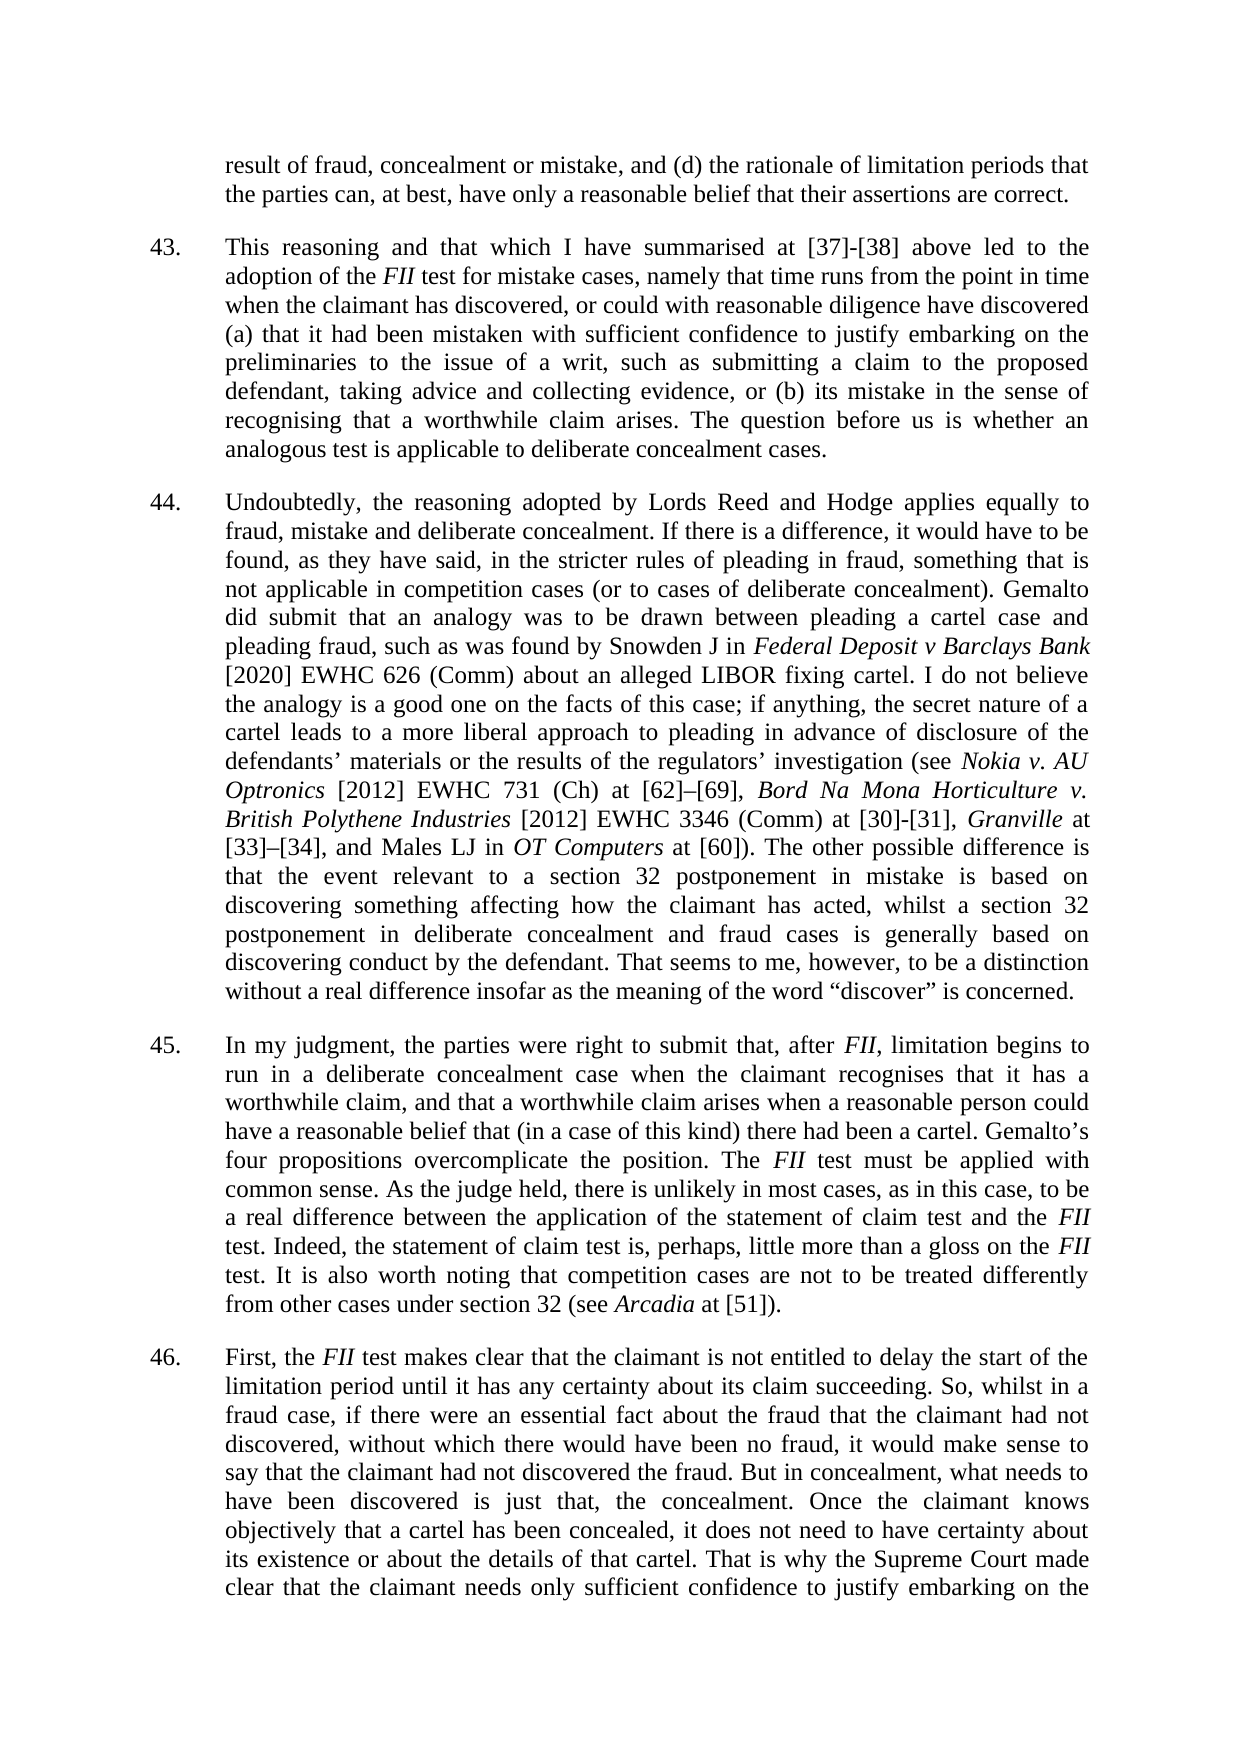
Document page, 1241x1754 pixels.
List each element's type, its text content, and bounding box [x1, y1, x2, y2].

text In my judgment, the parties were right to submit that, after FII, limitation begins to run in a deliberate concealment case when the claimant recognises that it has a worthwhile claim, and that a worthwhile claim arises when a reasonable person could have a reasonable belief that (in a case of this kind) there had been a cartel. Gemalto’s four propositions overcomplicate the position. The FII test must be applied with common sense. As the judge held, there is unlikely in most cases, as in this case, to be a real difference between the application of the statement of claim test and the FII test. Indeed, the statement of claim test is, perhaps, little more than a gloss on the FII test. It is also worth noting that competition cases are not to be treated differently from other cases under section 32 (see Arcadia at [51]). [150, 1030, 1090, 1317]
text This reasoning and that which I have summarised at [37]-[38] above led to the adoption of the FII test for mistake cases, namely that time runs from the point in time when the claimant has discovered, or could with reasonable diligence have discovered (a) that it had been mistaken with sufficient confidence to justify embarking on the preliminaries to the issue of a writ, such as submitting a claim to the proposed defendant, taking advice and collecting evidence, or (b) its mistake in the sense of recognising that a worthwhile claim arises. The question before us is whether an analogous test is applicable to deliberate concealment cases. [150, 232, 1090, 462]
text Undoubtedly, the reasoning adopted by Lords Reed and Hodge applies equally to fraud, mistake and deliberate concealment. If there is a difference, it would have to be found, as they have said, in the stricter rules of pleading in fraud, something that is not applicable in competition cases (or to cases of deliberate concealment). Gemalto did submit that an analogy was to be drawn between pleading a cartel case and pleading fraud, such as was found by Snowden J in Federal Deposit v Barclays Bank [2020] EWHC 626 (Comm) about an alleged LIBOR fixing cartel. I do not believe the analogy is a good one on the facts of this case; if anything, the secret nature of a cartel leads to a more liberal approach to pleading in advance of disclosure of the defendants’ materials or the results of the regulators’ investigation (see Nokia v. AU Optronics [2012] EWHC 731 (Ch) at [62]–[69], Bord Na Mona Horticulture v. British Polythene Industries [2012] EWHC 3346 (Comm) at [30]-[31], Granville at [33]–[34], and Males LJ in OT Computers at [60]). The other possible difference is that the event relevant to a section 32 postponement in mistake is based on discovering something affecting how the claimant has acted, whilst a section 32 postponement in deliberate concealment and fraud cases is generally based on discovering conduct by the defendant. That seems to me, however, to be a distinction without a real difference insofar as the meaning of the word “discover” is concerned. [150, 487, 1090, 1005]
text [150, 1342, 1090, 1601]
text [150, 150, 1090, 207]
